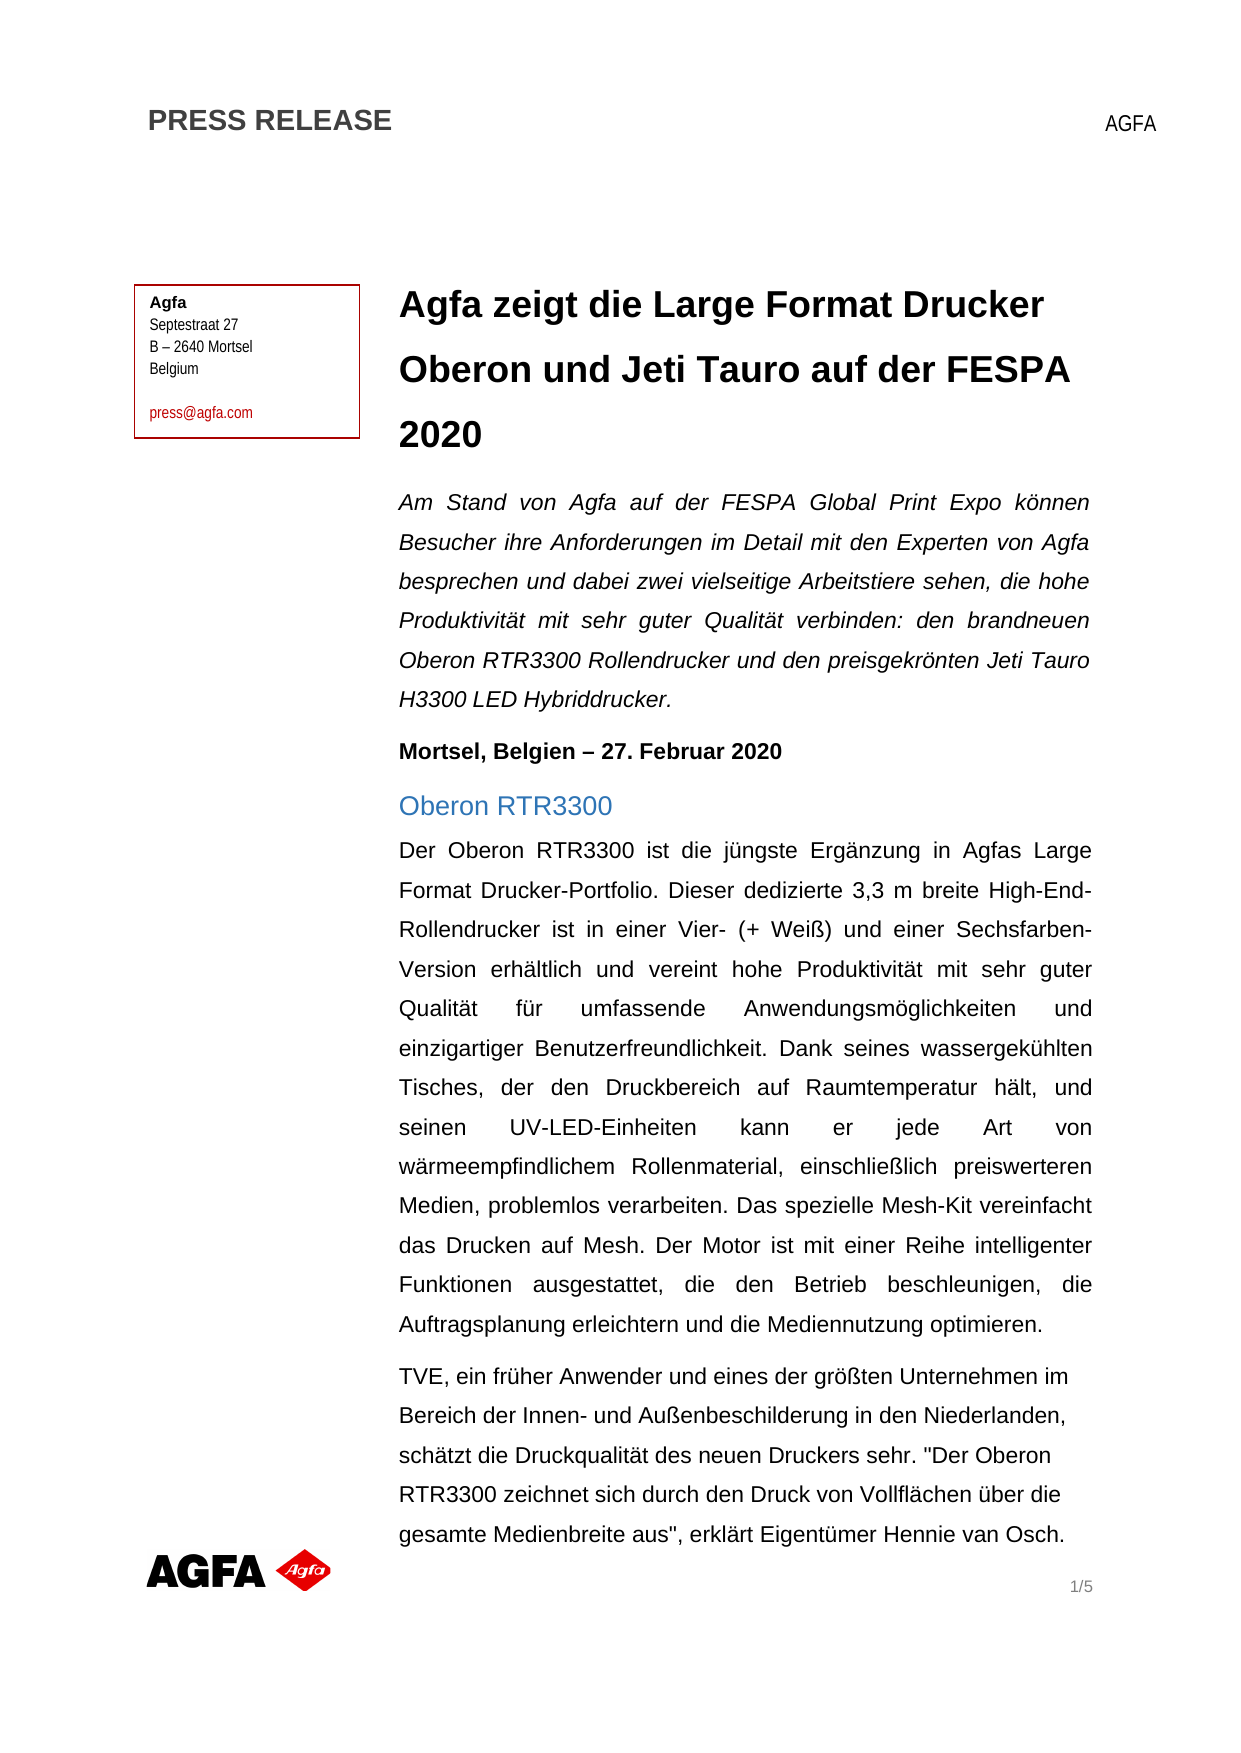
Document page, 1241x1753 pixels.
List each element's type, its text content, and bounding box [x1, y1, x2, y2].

text TVE, ein früher Anwender und eines der größten Unternehmen im Bereich der Innen- und Außenbeschilderung in den Niederlanden, schätzt die Druckqualität des neuen Druckers sehr. "Der Oberon RTR3300 zeichnet sich durch den Druck von Vollflächen über die gesamte Medienbreite aus", erklärt Eigentümer Hennie van Osch. [399, 1363, 1093, 1547]
text Der Oberon RTR3300 ist die jüngste Ergänzung in Agfas Large Format Drucker-Portfolio. Dieser dedizierte 3,3 m breite High-End-Rollendrucker ist in einer Vier- (+ Weiß) und einer Sechsfarben-Version erhältlich und vereint hohe Produktivität mit sehr guter Qualität für umfassende Anwendungsmöglichkeiten und einzigartiger Benutzerfreundlichkeit. Dank seines wassergekühlten Tisches, der den Druckbereich auf Raumtemperatur hält, und seinen UV-LED-Einheiten kann er jede Art von wärmeempfindlichem Rollenmaterial, einschließlich preiswerteren Medien, problemlos verarbeiten. Das spezielle Mesh-Kit vereinfacht das Drucken auf Mesh. Der Motor ist mit einer Reihe intelligenter Funktionen ausgestattet, die den Betrieb beschleunigen, die Auftragsplanung erleichtern und die Mediennutzung optimieren. [399, 837, 1093, 1337]
subtitle Oberon RTR3300 [399, 790, 1093, 822]
text Am Stand von Agfa auf der FESPA Global Print Expo können Besucher ihre Anforderungen im Detail mit den Experten von Agfa besprechen und dabei zwei vielseitige Arbeitstiere sehen, die hohe Produktivität mit sehr guter Qualität verbinden: den brandneuen Oberon RTR3300 Rollendrucker und den preisgekrönten Jeti Tauro H3300 LED Hybriddrucker. [399, 489, 1093, 713]
text Agfa zeigt die Large Format Drucker Oberon und Jeti Tauro auf der FESPA 2020 [399, 282, 1093, 455]
text Mortsel, Belgien – 27. Februar 2020 [399, 738, 1093, 765]
picture [146, 1549, 331, 1591]
